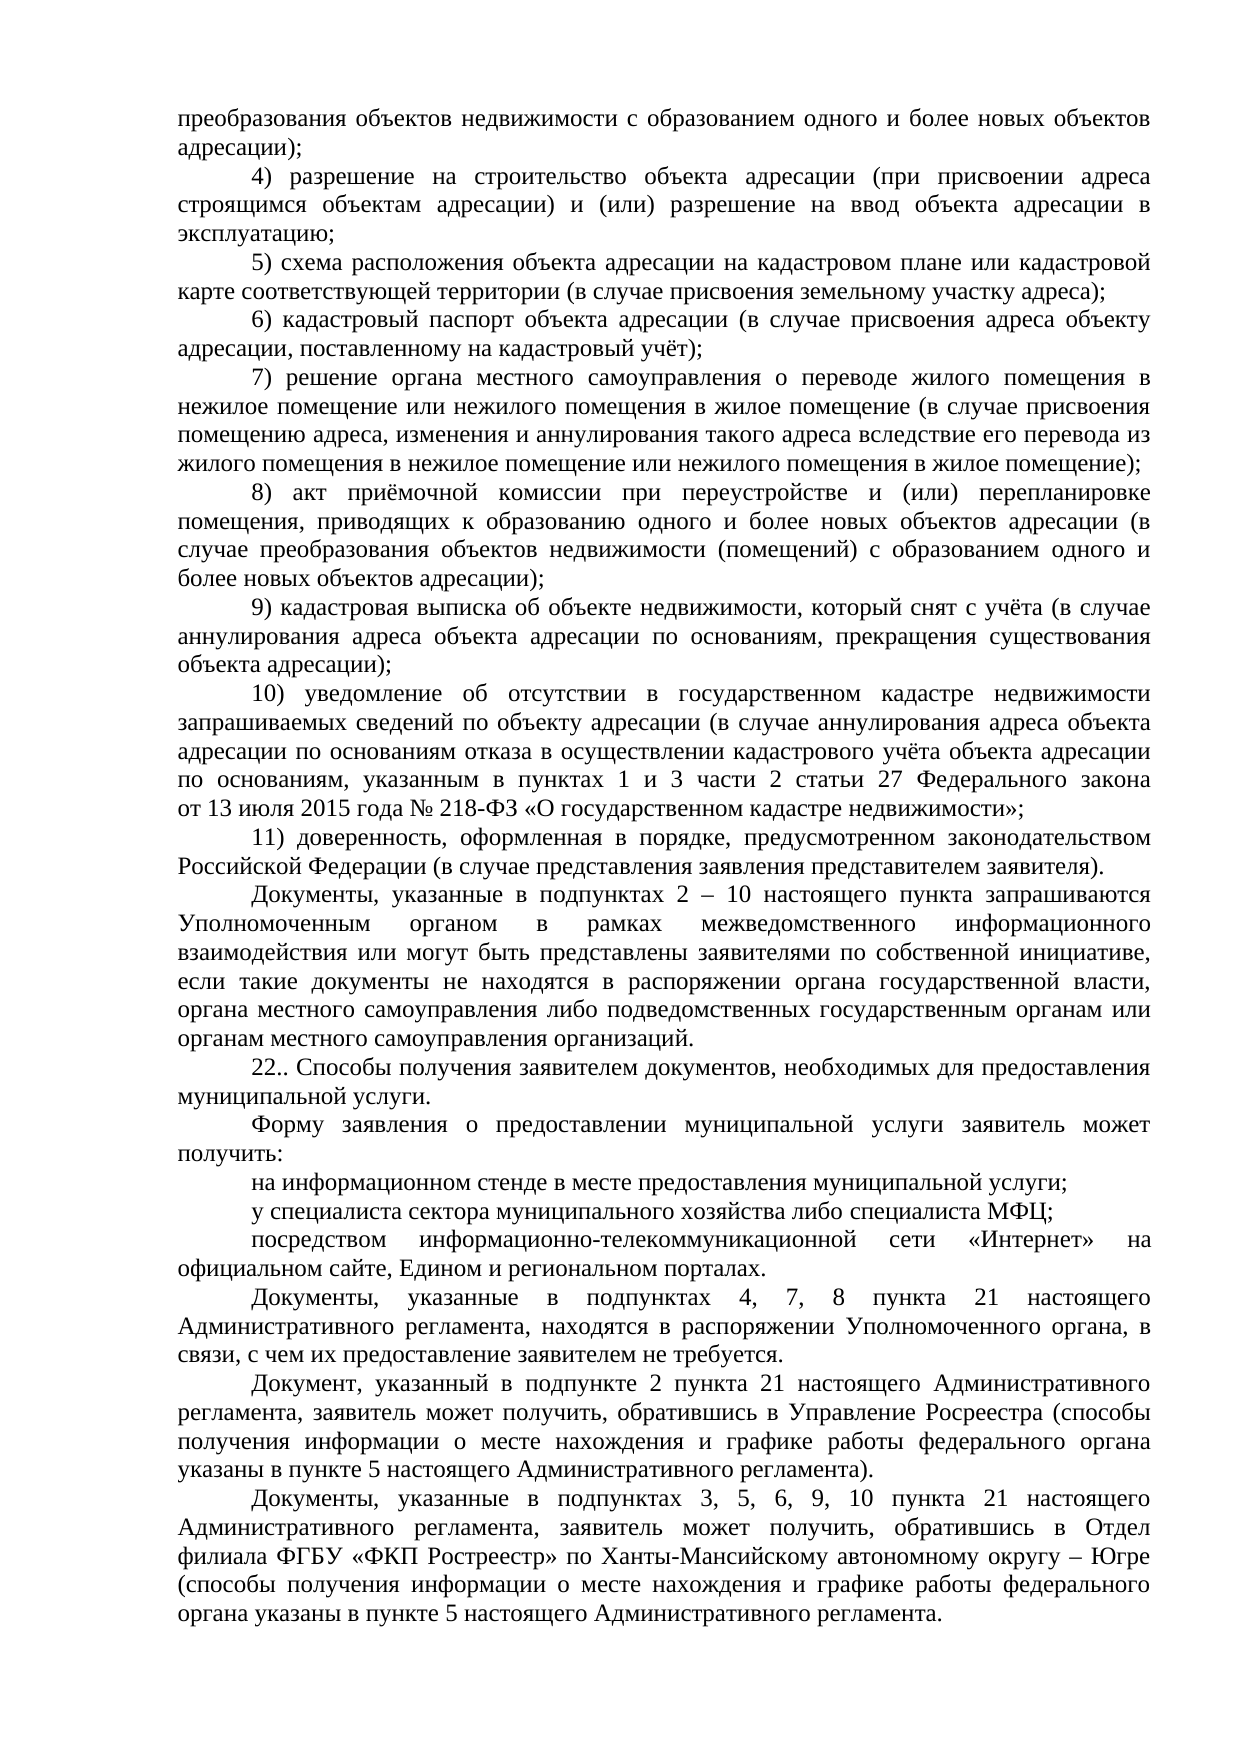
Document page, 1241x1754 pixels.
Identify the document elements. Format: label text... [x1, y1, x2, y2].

text 5) схема расположения объекта адресации на кадастровом плане или кадастровой карте соответствующей территории (в случае присвоения земельному участку адреса); [177, 247, 1152, 304]
text у специалиста сектора муниципального хозяйства либо специалиста МФЦ; [177, 1196, 1152, 1224]
text Документ, указанный в подпункте 2 пункта 21 настоящего Административного регламента, заявитель может получить, обратившись в Управление Росреестра (способы получения информации о месте нахождения и графике работы федерального органа указаны в пункте 5 настоящего Административного регламента). [177, 1368, 1152, 1483]
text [177, 103, 1152, 161]
text Форму заявления о предоставлении муниципальной услуги заявитель может получить: [177, 1109, 1152, 1167]
text посредством информационно-телекоммуникационной сети «Интернет» на официальном сайте, Едином и региональном порталах. [177, 1224, 1152, 1282]
text 7) решение органа местного самоуправления о переводе жилого помещения в нежилое помещение или нежилого помещения в жилое помещение (в случае присвоения помещению адреса, изменения и аннулирования такого адреса вследствие его перевода из жилого помещения в нежилое помещение или нежилого помещения в жилое помещение); [177, 362, 1152, 477]
text 4) разрешение на строительство объекта адресации (при присвоении адреса строящимся объектам адресации) и (или) разрешение на ввод объекта адресации в эксплуатацию; [177, 161, 1152, 247]
text 11) доверенность, оформленная в порядке, предусмотренном законодательством Российской Федерации (в случае представления заявления представителем заявителя). [177, 822, 1152, 879]
text 6) кадастровый паспорт объекта адресации (в случае присвоения адреса объекту адресации, поставленному на кадастровый учёт); [177, 304, 1152, 362]
text Документы, указанные в подпунктах 2 – 10 настоящего пункта запрашиваются Уполномоченным органом в рамках межведомственного информационного взаимодействия или могут быть представлены заявителями по собственной инициативе, если такие документы не находятся в распоряжении органа государственной власти, органа местного самоуправления либо подведомственных государственным органам или органам местного самоуправления организаций. [177, 879, 1152, 1052]
text на информационном стенде в месте предоставления муниципальной услуги; [177, 1167, 1152, 1196]
text Документы, указанные в подпунктах 3, 5, 6, 9, 10 пункта 21 настоящего Административного регламента, заявитель может получить, обратившись в Отдел филиала ФГБУ «ФКП Ростреестр» по Ханты-Мансийскому автономному округу – Югре (способы получения информации о месте нахождения и графике работы федерального органа указаны в пункте 5 настоящего Административного регламента. [177, 1483, 1152, 1627]
text 8) акт приёмочной комиссии при переустройстве и (или) перепланировке помещения, приводящих к образованию одного и более новых объектов адресации (в случае преобразования объектов недвижимости (помещений) с образованием одного и более новых объектов адресации); [177, 477, 1152, 592]
text 22.. Способы получения заявителем документов, необходимых для предоставления муниципальной услуги. [177, 1052, 1152, 1109]
text 10) уведомление об отсутствии в государственном кадастре недвижимости запрашиваемых сведений по объекту адресации (в случае аннулирования адреса объекта адресации по основаниям отказа в осуществлении кадастрового учёта объекта адресации по основаниям, указанным в пунктах 1 и 3 части 2 статьи 27 Федерального закона от 13 июля 2015 года № 218-ФЗ «О государственном кадастре недвижимости»; [177, 678, 1152, 822]
text 9) кадастровая выписка об объекте недвижимости, который снят с учёта (в случае аннулирования адреса объекта адресации по основаниям, прекращения существования объекта адресации); [177, 592, 1152, 678]
text Документы, указанные в подпунктах 4, 7, 8 пункта 21 настоящего Административного регламента, находятся в распоряжении Уполномоченного органа, в связи, с чем их предоставление заявителем не требуется. [177, 1282, 1152, 1368]
